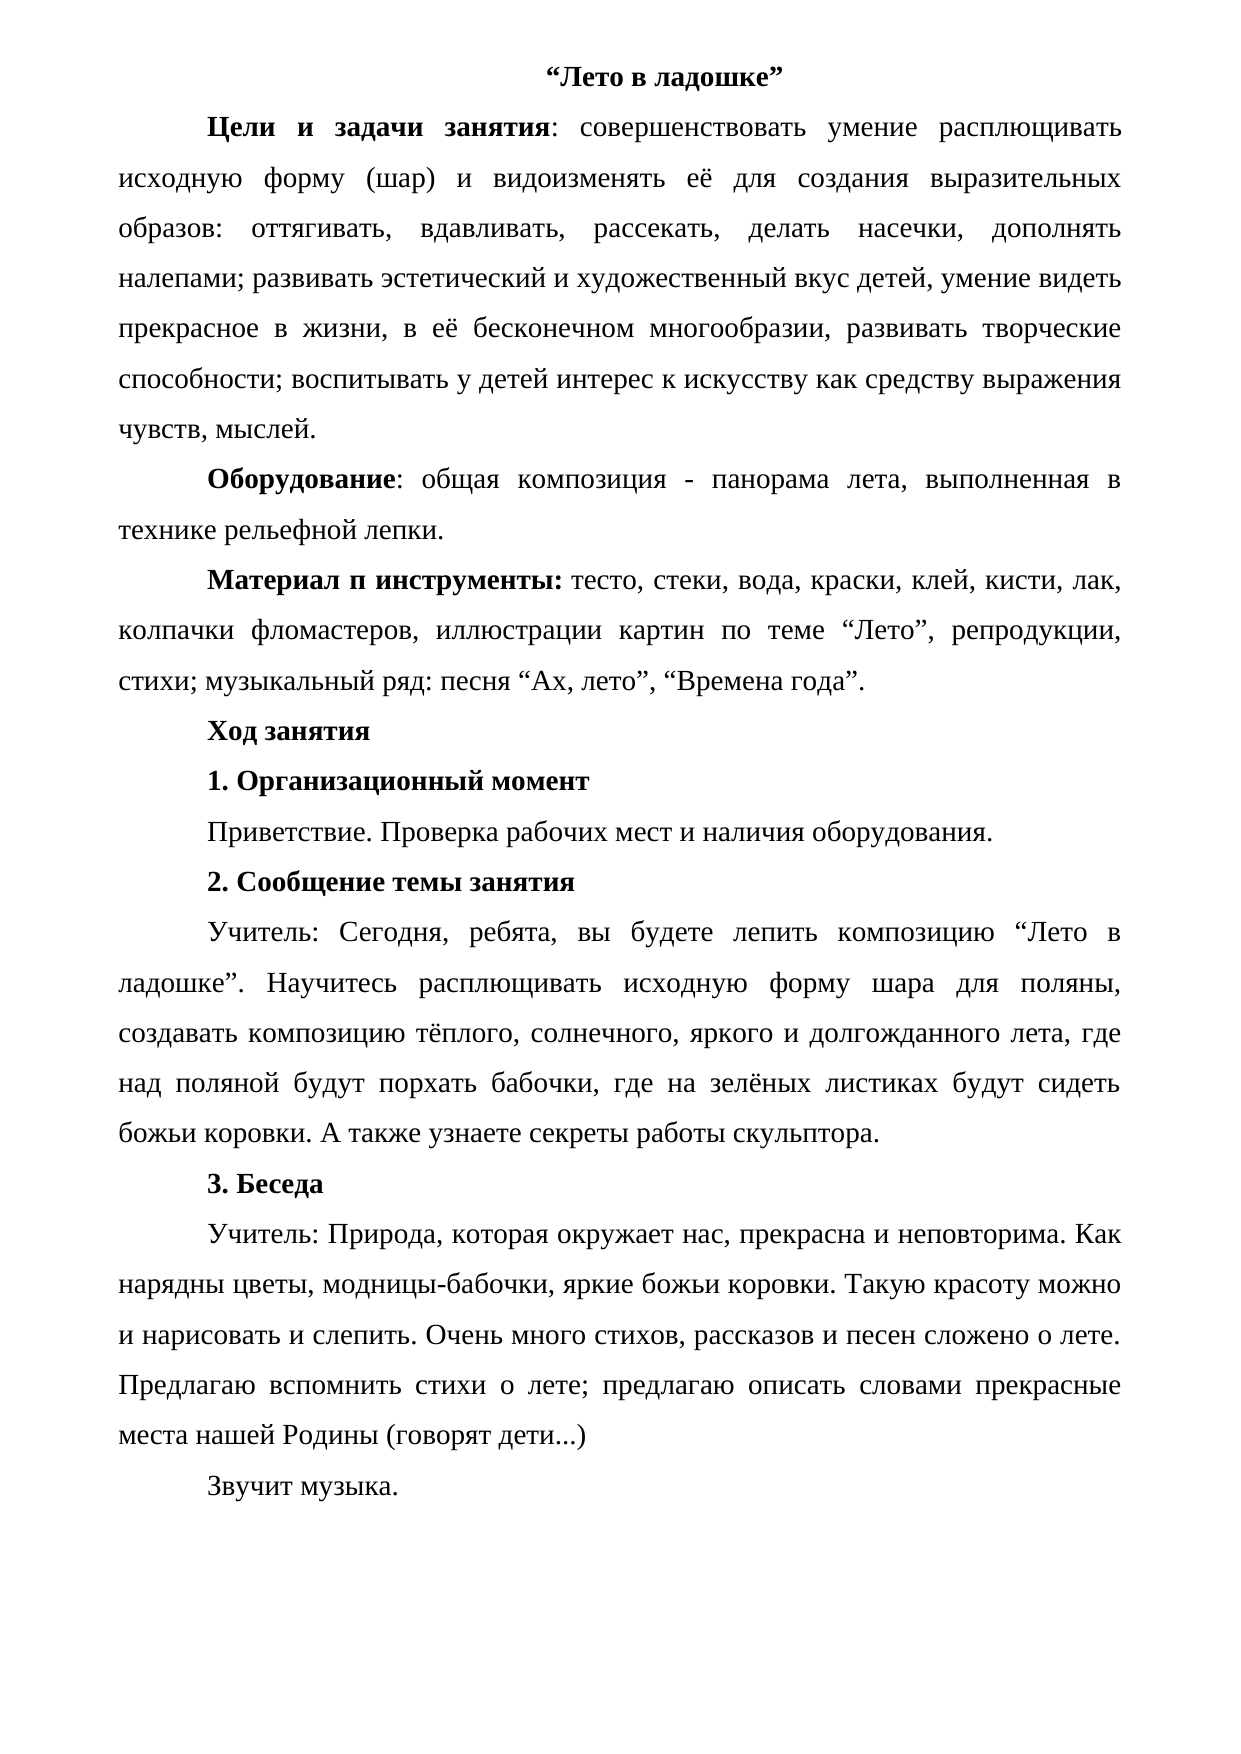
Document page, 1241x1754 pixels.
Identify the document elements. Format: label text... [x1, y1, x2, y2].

text 2. Сообщение темы занятия [118, 864, 1122, 898]
text Приветствие. Проверка рабочих мест и наличия оборудования. [118, 814, 1122, 847]
text Учитель: Природа, которая окружает нас, прекрасна и неповторима. Как нарядны цветы, модницы-бабочки, яркие божьи коровки. Такую красоту можно и нарисовать и слепить. Очень много стихов, рассказов и песен сложено о лете. Предлагаю вспомнить стихи о лете; предлагаю описать словами прекрасные места нашей Родины (говорят дети...) [118, 1216, 1122, 1451]
text Оборудование: общая композиция - панорама лета, выполненная в технике рельефной лепки. [118, 462, 1122, 545]
text Звучит музыка. [118, 1468, 1122, 1501]
text Учитель: Сегодня, ребята, вы будете лепить композицию “Лето в ладошке”. Научитесь расплющивать исходную форму шара для поляны, создавать композицию тёплого, солнечного, яркого и долгожданного лета, где над поляной будут порхать бабочки, где на зелёных листиках будут сидеть божьи коровки. А также узнаете секреты работы скульптора. [118, 914, 1122, 1149]
text 3. Беседа [118, 1166, 1122, 1199]
text Ход занятия [118, 713, 1122, 747]
text 1. Организационный момент [118, 763, 1122, 797]
text “Лето в ладошке” [118, 59, 1122, 93]
text Материал п инструменты: тесто, стеки, вода, краски, клей, кисти, лак, колпачки фломастеров, иллюстрации картин по теме “Лето”, репродукции, стихи; музыкальный ряд: песня “Ах, лето”, “Времена года”. [118, 562, 1122, 696]
text Цели и задачи занятия: совершенствовать умение расплющивать исходную форму (шар) и видоизменять её для создания выразительных образов: оттягивать, вдавливать, рассекать, делать насечки, дополнять налепами; развивать эстетический и художественный вкус детей, умение видеть прекрасное в жизни, в её бесконечном многообразии, развивать творческие способности; воспитывать у детей интерес к искусству как средству выражения чувств, мыслей. [118, 109, 1122, 445]
